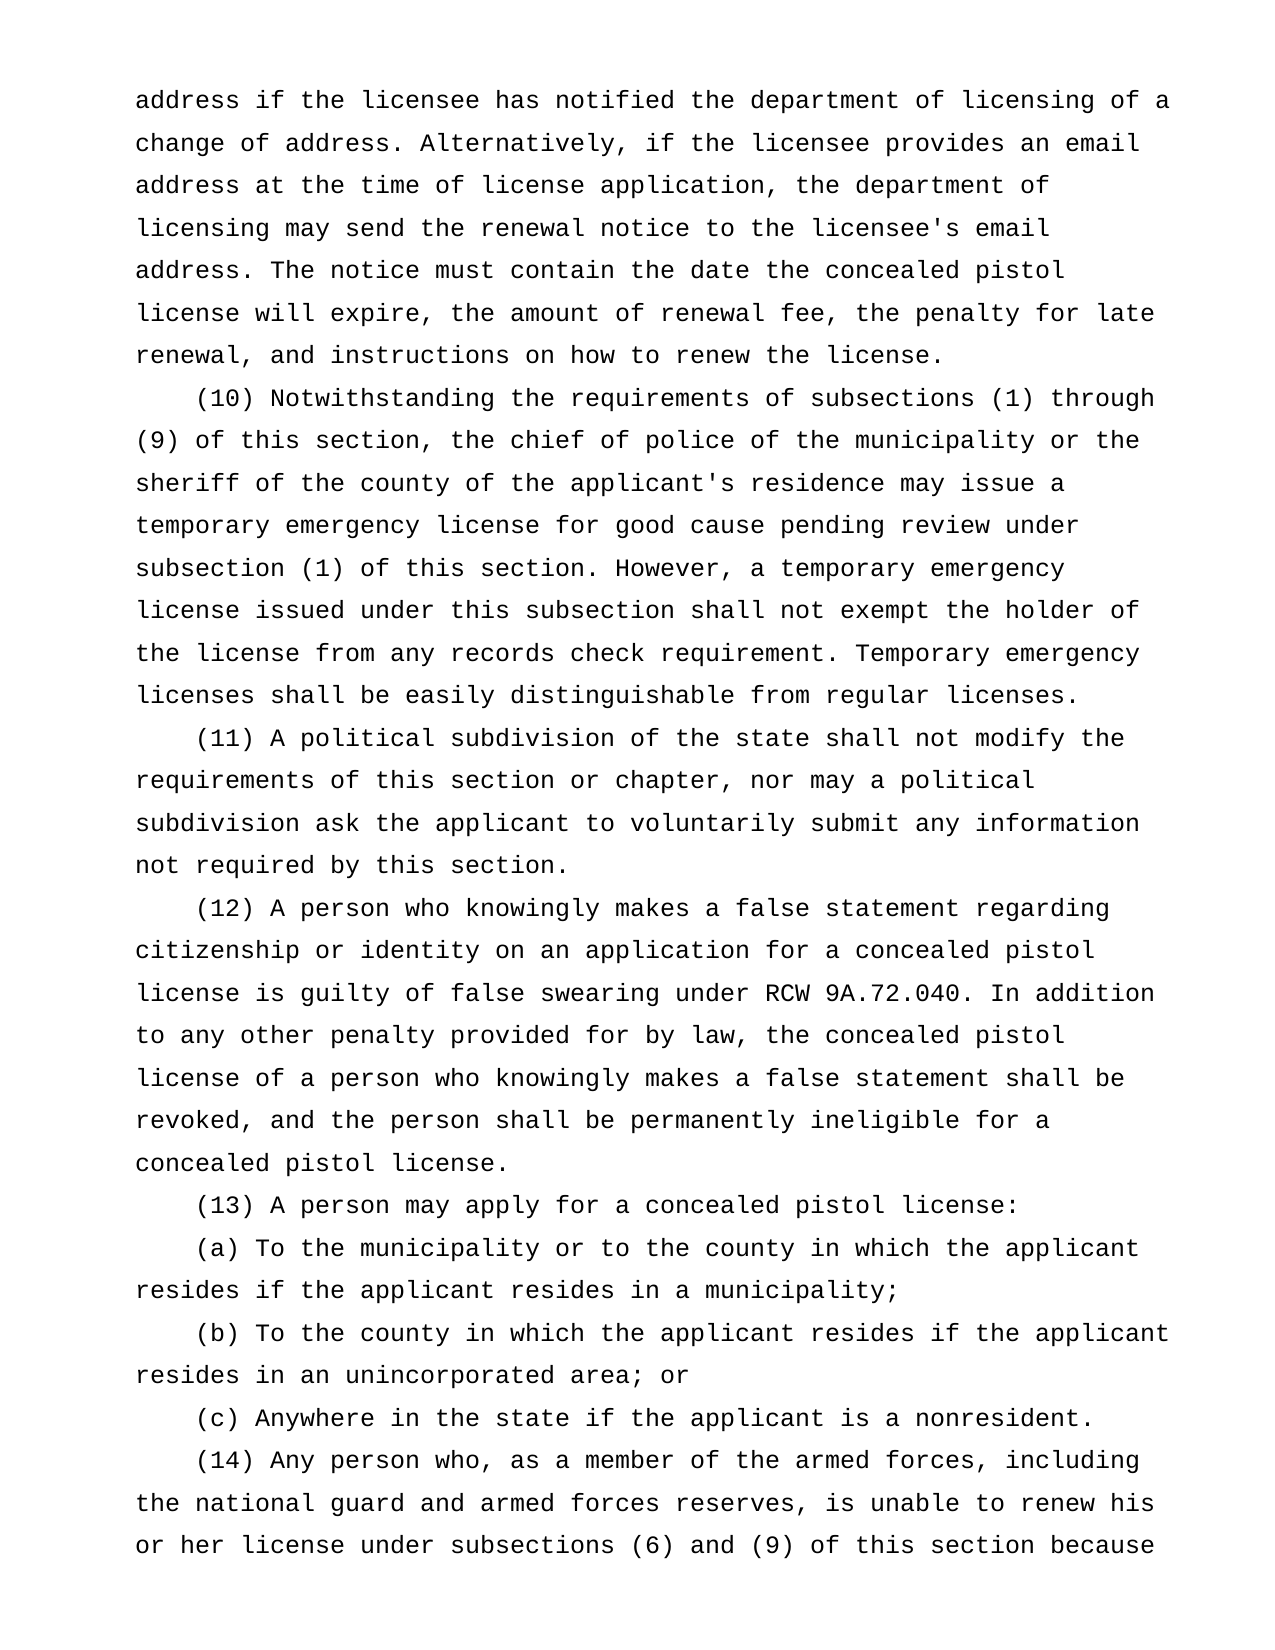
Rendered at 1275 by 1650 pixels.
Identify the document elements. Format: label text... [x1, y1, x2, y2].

text (11) A political subdivision of the state shall not modify the requirements of this section or chapter, nor may a political subdivision ask the applicant to voluntarily submit any information not required by this section. [135, 712, 1170, 882]
text (10) Notwithstanding the requirements of subsections (1) through (9) of this section, the chief of police of the municipality or the sheriff of the county of the applicant's residence may issue a temporary emergency license for good cause pending review under subsection (1) of this section. However, a temporary emergency license issued under this subsection shall not exempt the holder of the license from any records check requirement. Temporary emergency licenses shall be easily distinguishable from regular licenses. [135, 372, 1170, 712]
text (13) A person may apply for a concealed pistol license: [135, 1180, 1170, 1222]
text (c) Anywhere in the state if the applicant is a nonresident. [135, 1392, 1170, 1435]
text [135, 75, 1170, 372]
text (12) A person who knowingly makes a false statement regarding citizenship or identity on an application for a concealed pistol license is guilty of false swearing under RCW 9A.72.040. In addition to any other penalty provided for by law, the concealed pistol license of a person who knowingly makes a false statement shall be revoked, and the person shall be permanently ineligible for a concealed pistol license. [135, 882, 1170, 1180]
text (b) To the county in which the applicant resides if the applicant resides in an unincorporated area; or [135, 1307, 1170, 1392]
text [135, 1435, 1170, 1562]
text (a) To the municipality or to the county in which the applicant resides if the applicant resides in a municipality; [135, 1222, 1170, 1307]
